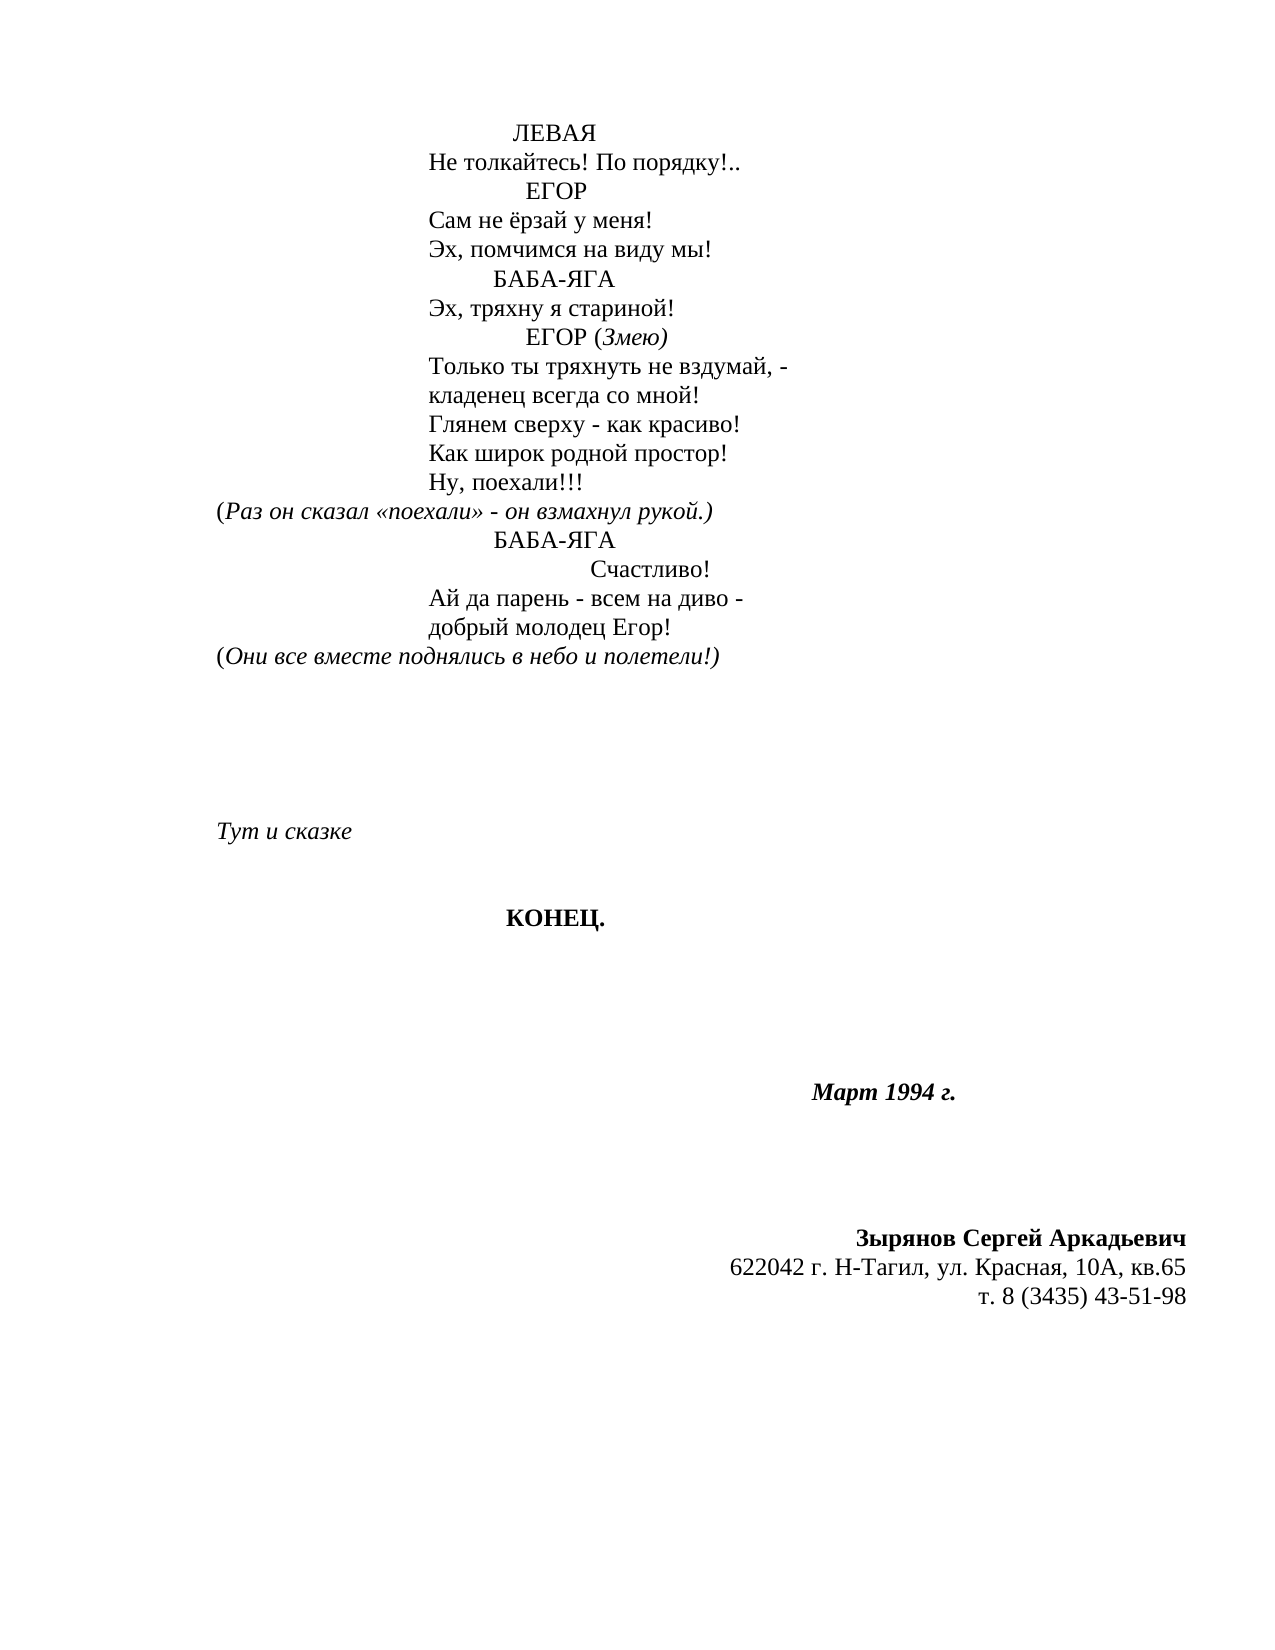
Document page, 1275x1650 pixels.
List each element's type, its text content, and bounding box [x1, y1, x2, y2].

text добрый молодец Егор! (Они все вместе поднялись в небо и полетели!) [177, 612, 1186, 670]
text Счастливо! [177, 554, 1186, 583]
text Как широк родной простор! [177, 438, 1186, 467]
text Сам не ёрзай у меня! [177, 205, 1186, 234]
text БАБА-ЯГА [177, 525, 1186, 554]
text Не толкайтесь! По порядку!.. [177, 147, 1186, 176]
text ЛЕВАЯ [177, 118, 1186, 147]
text Зырянов Сергей Аркадьевич [177, 1222, 1186, 1252]
text Эх, помчимся на виду мы! [177, 234, 1186, 263]
text Глянем сверху - как красиво! [177, 409, 1186, 438]
text Только ты тряхнуть не вздумай, - [177, 351, 1186, 380]
text ЕГОР [177, 176, 1186, 205]
text Ай да парень - всем на диво - [177, 583, 1186, 612]
text Март . [177, 1077, 1186, 1106]
text ЕГОР (Змею) [177, 322, 1186, 351]
text т. 8 (3435) 43-51-98 [177, 1281, 1186, 1310]
text БАБА-ЯГА [177, 263, 1186, 292]
text кладенец всегда со мной! [177, 380, 1186, 409]
text Тут и сказке [177, 787, 1186, 845]
text Ну, поехали!!! (Раз он сказал «поехали» - он взмахнул рукой.) [177, 467, 1186, 525]
text . Н-Тагил, ул. Красная, 10А, кв.65 [177, 1252, 1186, 1281]
text Эх, тряхну я стариной! [177, 292, 1186, 322]
text КОНЕЦ. [177, 903, 1186, 932]
